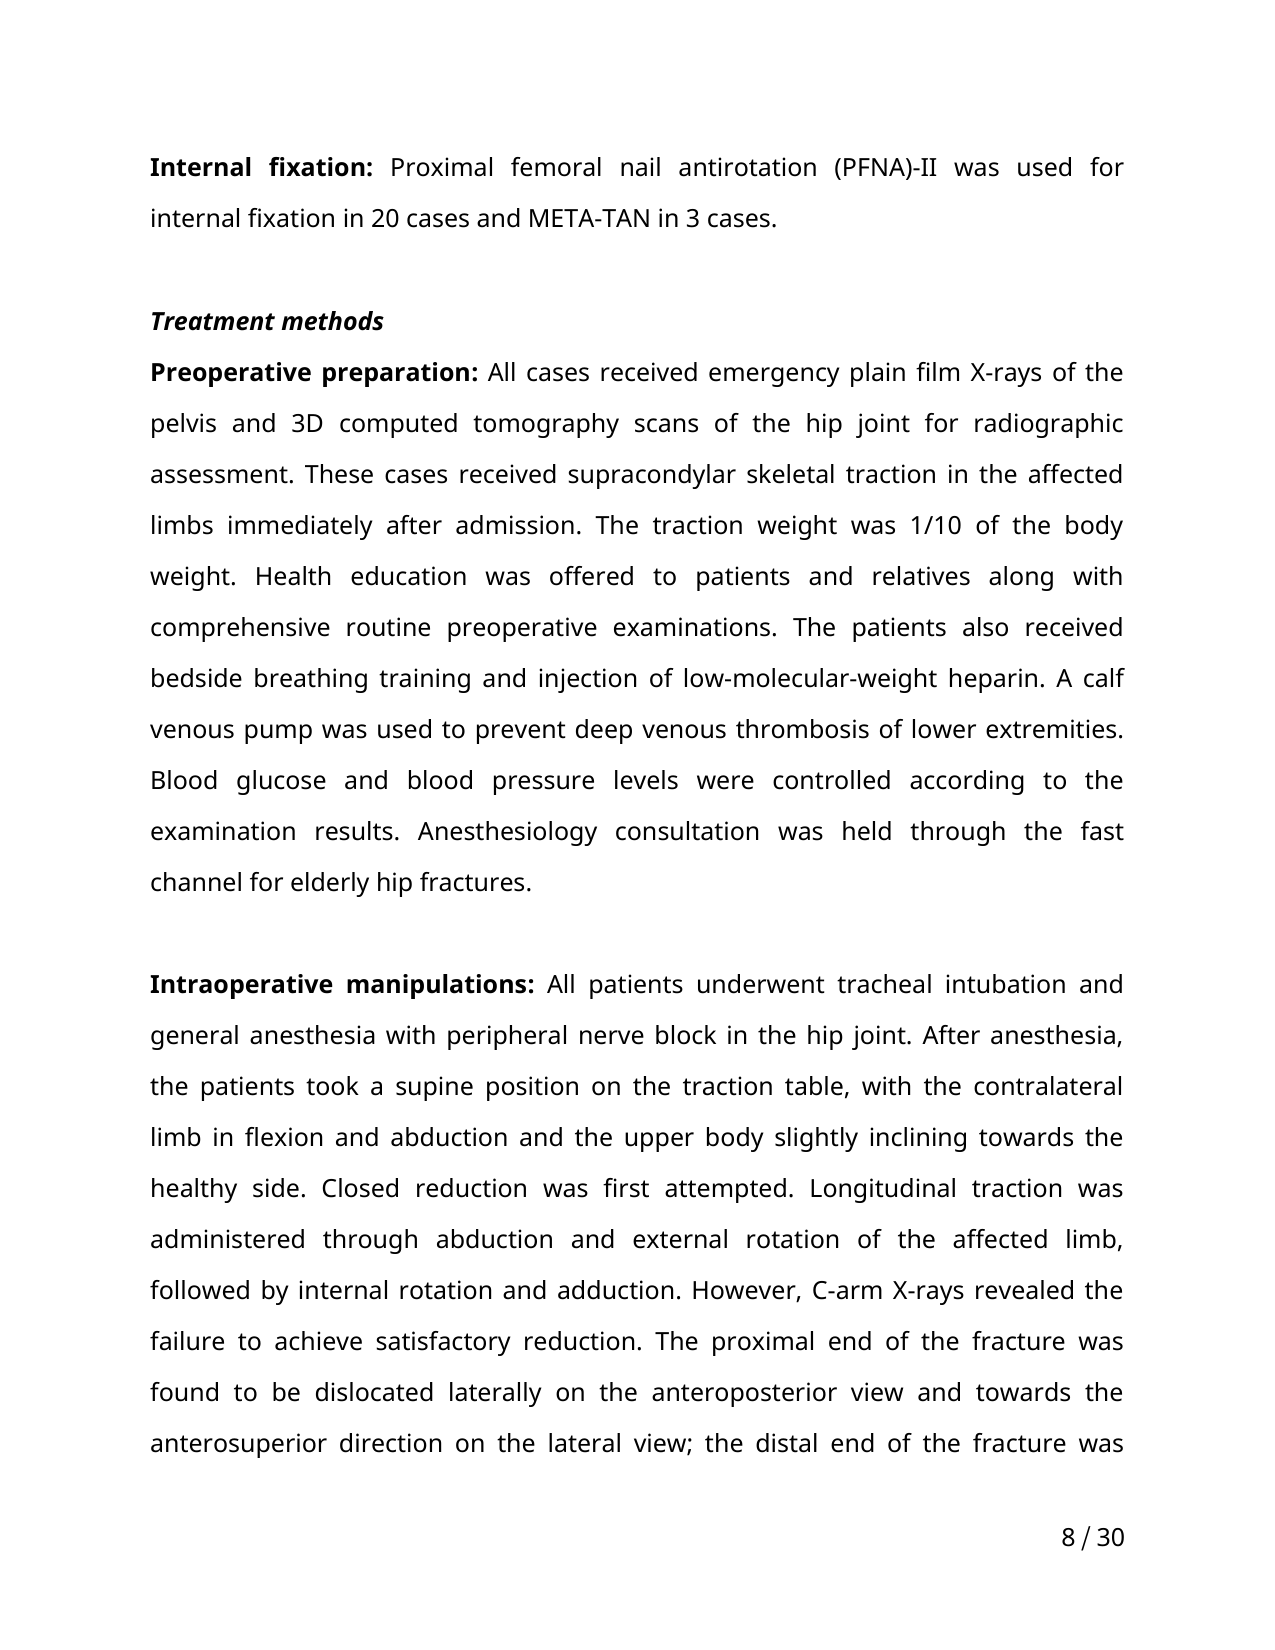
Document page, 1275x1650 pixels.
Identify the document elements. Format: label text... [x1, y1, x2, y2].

text Treatment methods [150, 303, 1125, 337]
text Preoperative preparation: All cases received emergency plain film X-rays of the pelvis and 3D computed tomography scans of the hip joint for radiographic assessment. These cases received supracondylar skeletal traction in the affected limbs immediately after admission. The traction weight was 1/10 of the body weight. Health education was offered to patients and relatives along with comprehensive routine preoperative examinations. The patients also received bedside breathing training and injection of low-molecular-weight heparin. A calf venous pump was used to prevent deep venous thrombosis of lower extremities. Blood glucose and blood pressure levels were controlled according to the examination results. Anesthesiology consultation was held through the fast channel for elderly hip fractures. [150, 354, 1125, 899]
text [150, 967, 1125, 1460]
text Internal fixation: Proximal femoral nail antirotation (PFNA)-II was used for internal fixation in 20 cases and META-TAN in 3 cases. [150, 150, 1125, 235]
